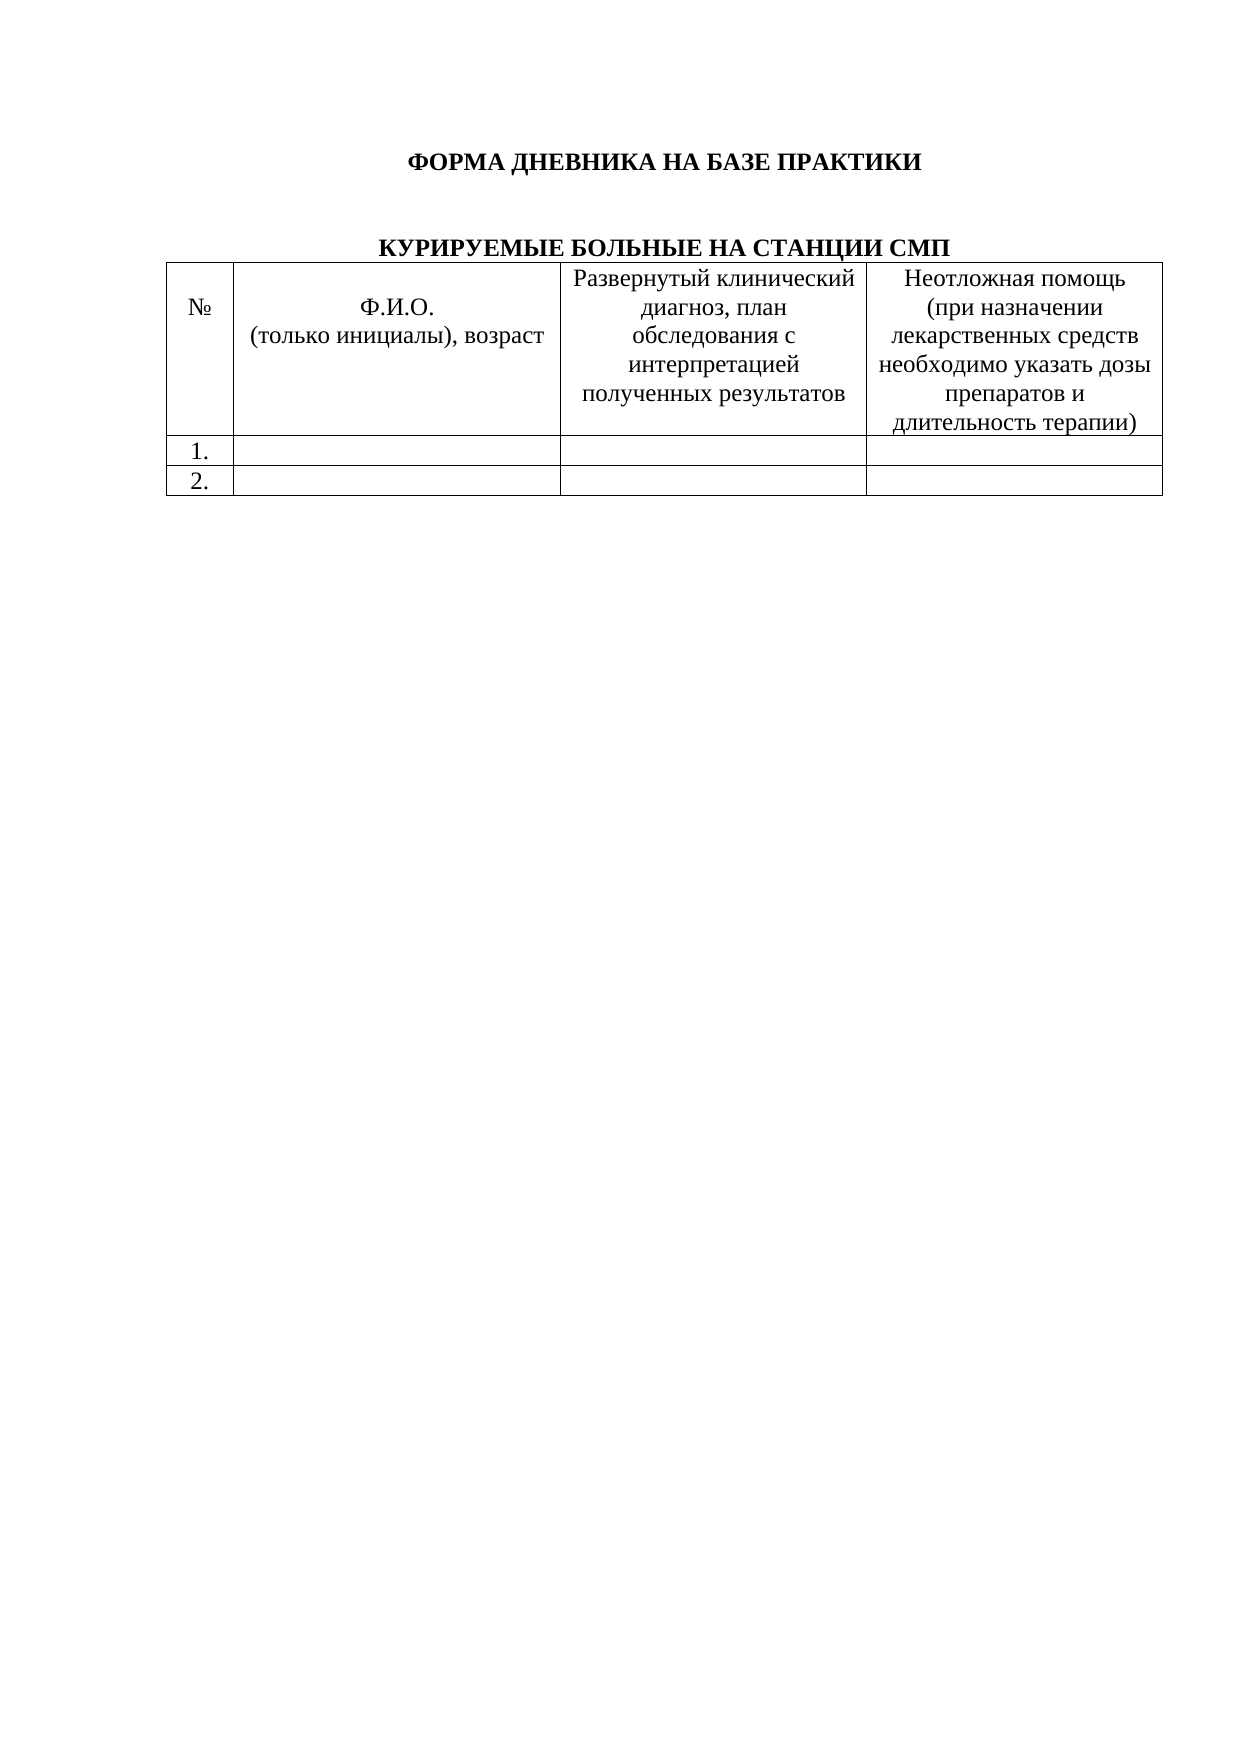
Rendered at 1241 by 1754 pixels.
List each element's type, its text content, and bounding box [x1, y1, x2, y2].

table_header № [167, 263, 233, 435]
table_cell [867, 436, 1162, 465]
table_header Развернутый клинический диагноз, план обследования с интерпретацией полученных результатов [561, 263, 866, 435]
table_cell [867, 466, 1162, 495]
table_cell [561, 466, 866, 495]
table_cell [561, 436, 866, 465]
table_header Неотложная помощь (при назначении лекарственных средств необходимо указать дозы препаратов и длительность терапии) [867, 263, 1162, 435]
table_cell [234, 436, 560, 465]
text КУРИРУЕМЫЕ БОЛЬНЫЕ НА СТАНЦИИ СМП [177, 233, 1152, 262]
table_cell 2. [167, 466, 233, 495]
table_header Ф.И.О. (только инициалы), возраст [234, 263, 560, 435]
table_cell 1. [167, 436, 233, 465]
text ФОРМА ДНЕВНИКА НА БАЗЕ ПРАКТИКИ [177, 147, 1152, 176]
table_cell [234, 466, 560, 495]
